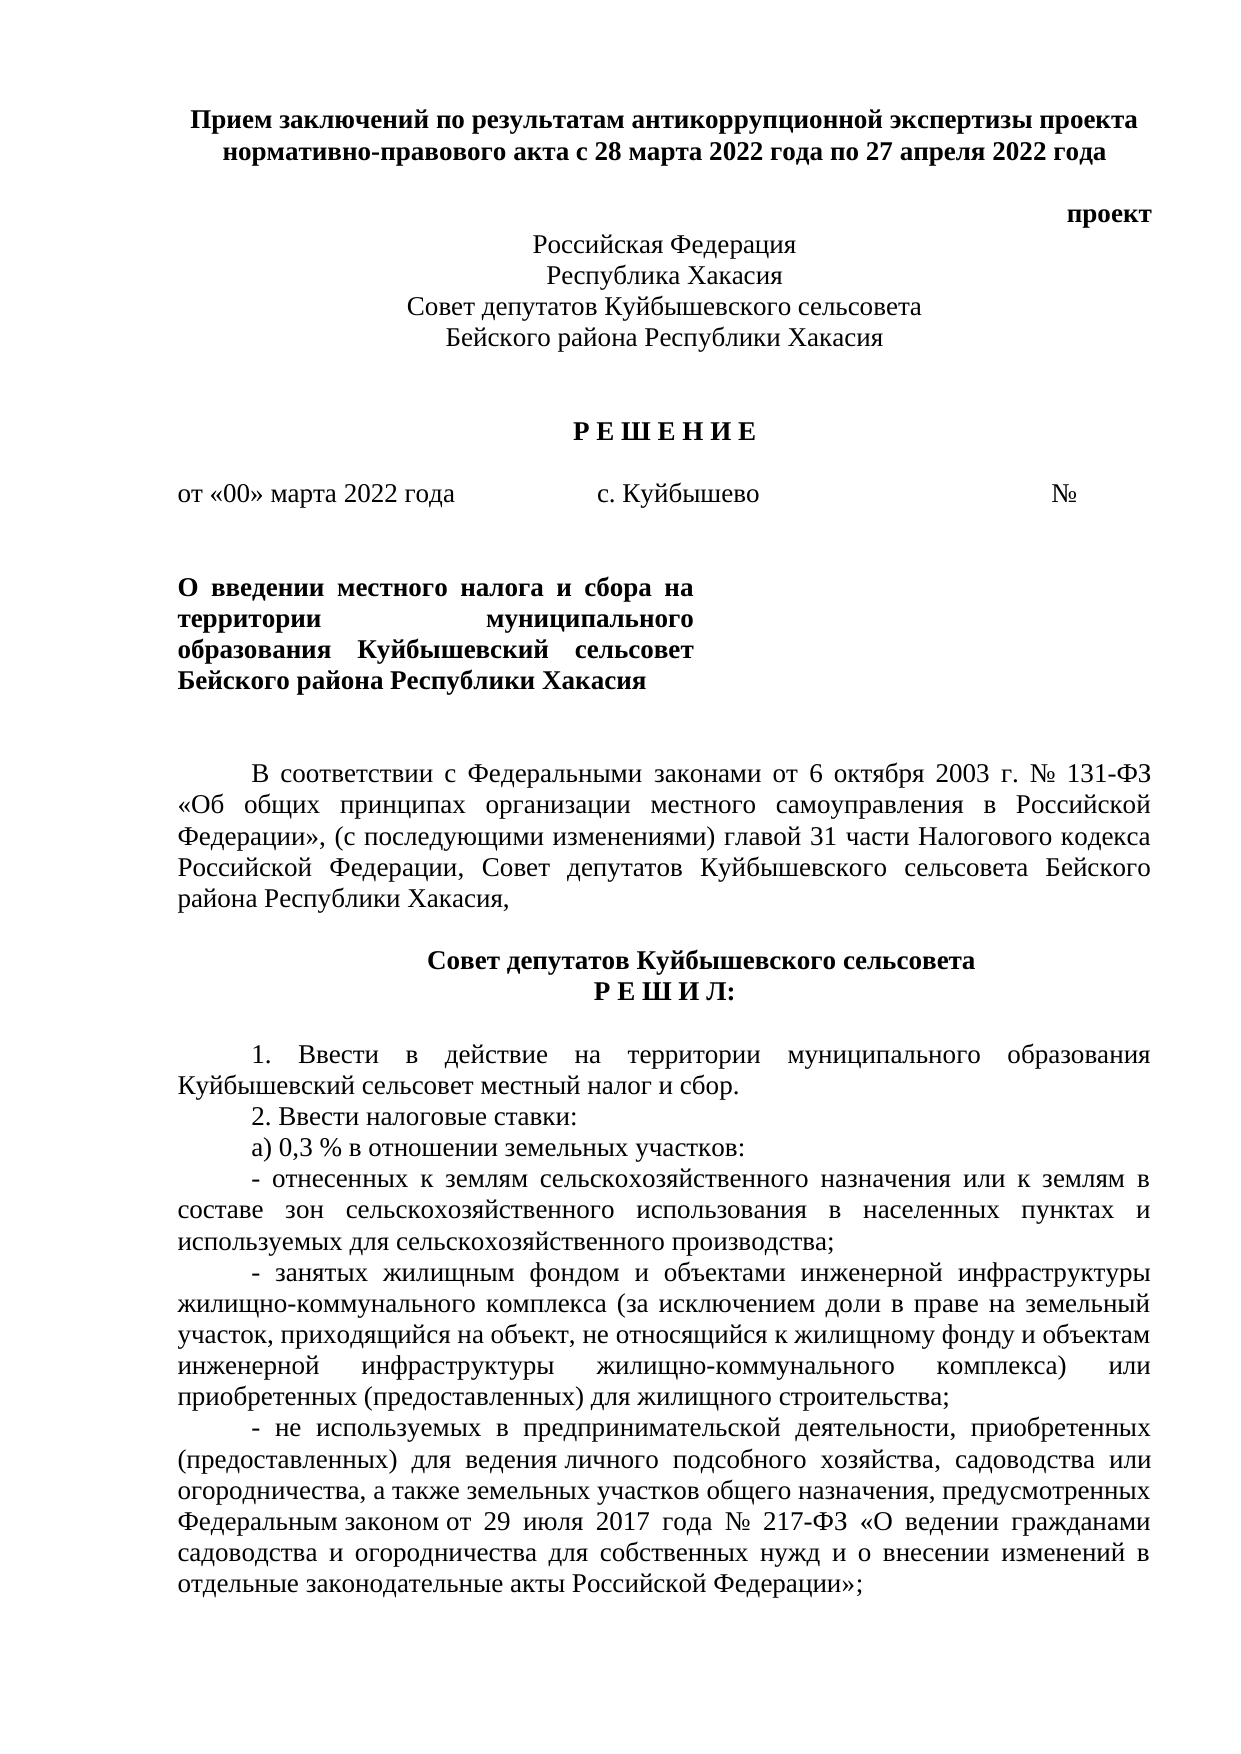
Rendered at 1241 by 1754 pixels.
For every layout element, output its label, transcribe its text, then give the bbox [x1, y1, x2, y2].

text - занятых жилищным фондом и объектами инженерной инфраструктуры жилищно-коммунального комплекса (за исключением доли в праве на земельный участок, приходящийся на объект, не относящийся к жилищному фонду и объектам инженерной инфраструктуры жилищно-коммунального комплекса) или приобретенных (предоставленных) для жилищного строительства; [177, 1256, 1152, 1412]
text 2. Ввести налоговые ставки: [177, 1100, 1152, 1131]
text проект [177, 197, 1152, 228]
text Р Е Ш И Л: [177, 976, 1152, 1007]
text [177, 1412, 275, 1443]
text О введении местного налога и сбора на территории муниципального образования Куйбышевский сельсовет Бейского района Республики Хакасия [177, 571, 694, 695]
text - отнесенных к землям сельскохозяйственного назначения или к землям в составе зон сельскохозяйственного использования в населенных пунктах и используемых для сельскохозяйственного производства; [177, 1162, 1152, 1256]
text Бейского района Республики Хакасия [177, 321, 1152, 353]
text от «00» марта 2022 года с. Куйбышево № [177, 477, 1152, 508]
text а) 0,3 % в отношении земельных участков: [177, 1131, 1152, 1162]
text Республика Хакасия [177, 259, 1152, 290]
text Р Е Ш Е Н И Е [177, 415, 1152, 446]
text В соответствии с Федеральными законами от 6 октября 2003 г. № 131-ФЗ «Об общих принципах организации местного самоуправления в Российской Федерации», (с последующими изменениями) главой 31 части Налогового кодекса Российской Федерации, Совет депутатов Куйбышевского сельсовета Бейского района Республики Хакасия, [177, 757, 1152, 913]
text Совет депутатов Куйбышевского сельсовета [177, 944, 1152, 976]
text Совет депутатов Куйбышевского сельсовета [177, 290, 1152, 321]
text Российская Федерация [177, 228, 1152, 259]
text 1. Ввести в действие на территории муниципального образования Куйбышевский сельсовет местный налог и сбор. [177, 1038, 1152, 1100]
text Прием заключений по результатам антикоррупционной экспертизы проекта нормативно-правового акта с 28 марта 2022 года по 27 апреля 2022 года [177, 103, 1152, 166]
